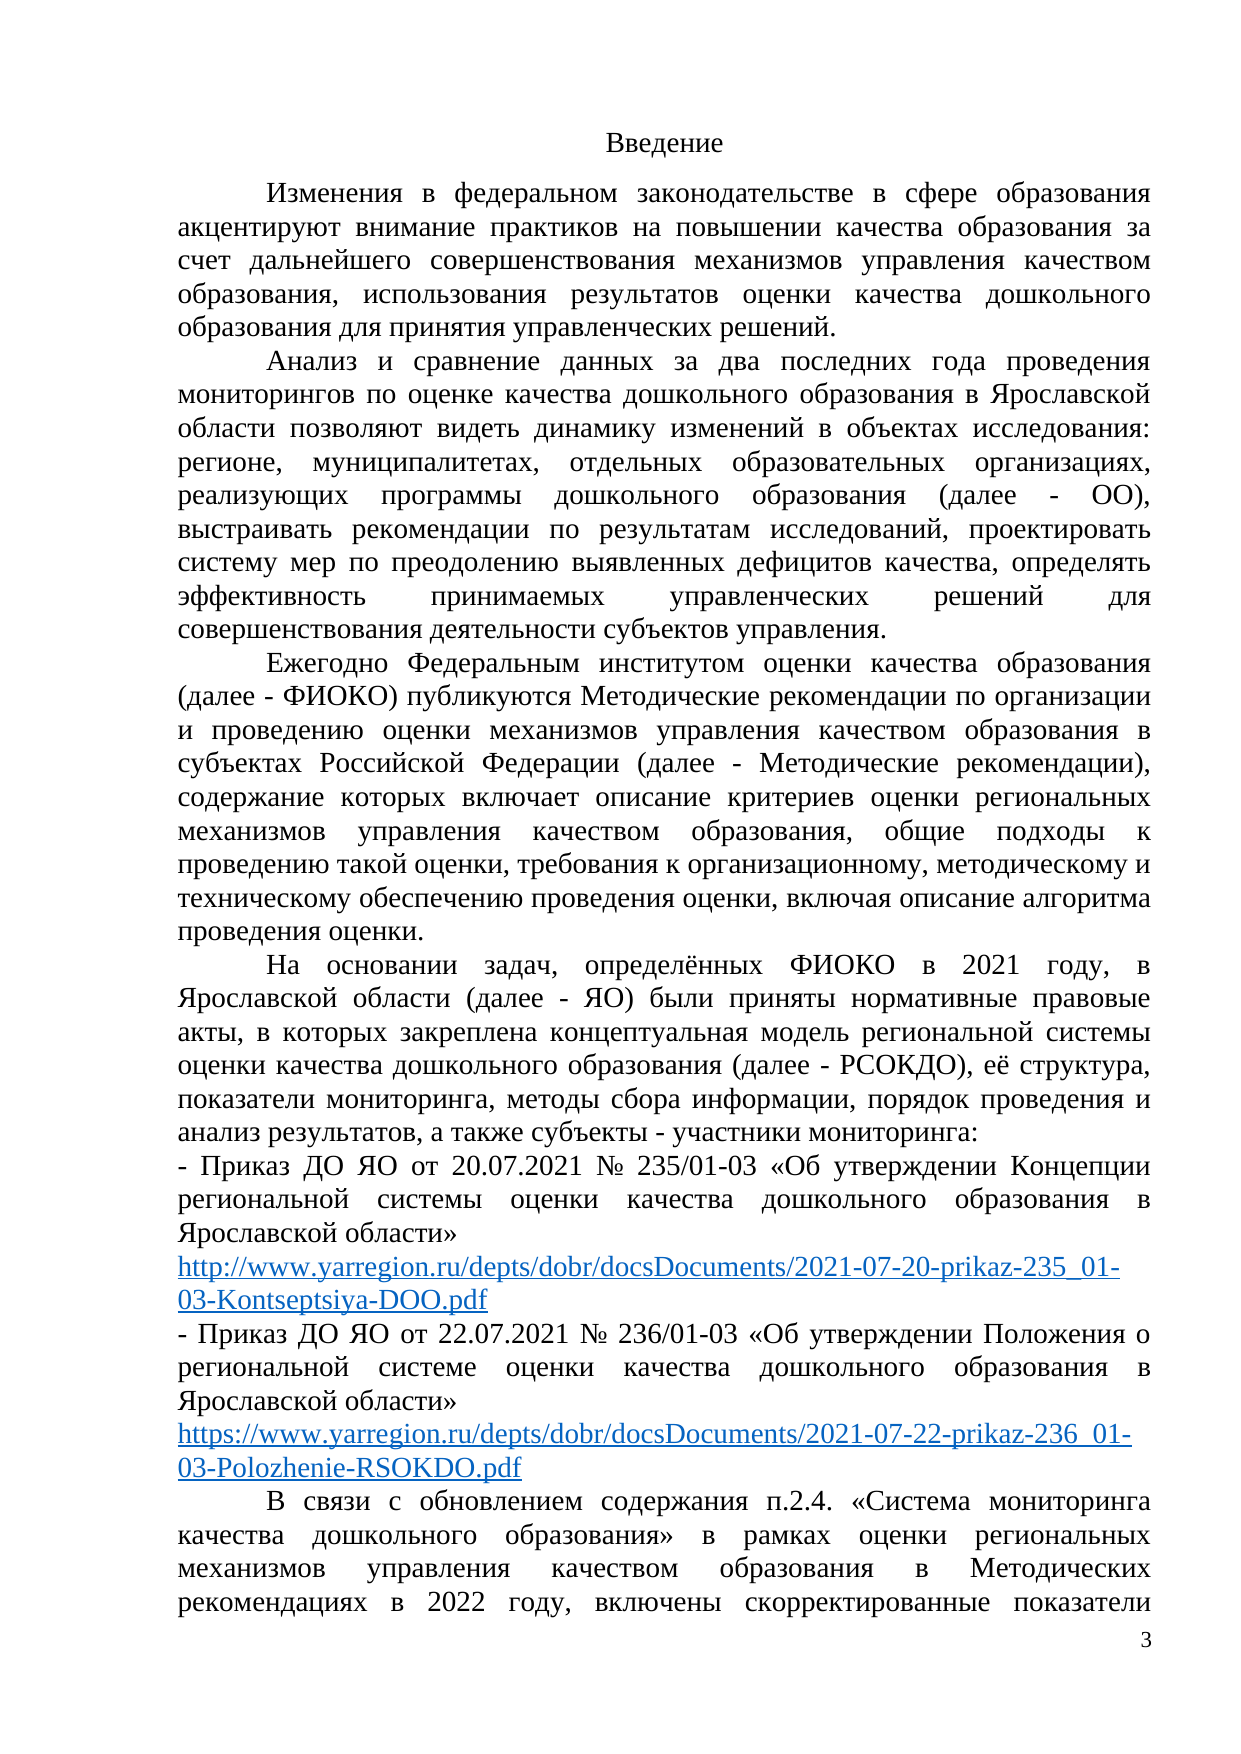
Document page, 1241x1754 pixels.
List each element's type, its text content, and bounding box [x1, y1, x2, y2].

text - Приказ ДО ЯО от 20.07.2021 № 235/01-03 «Об утверждении Концепции региональной системы оценки качества дошкольного образования в Ярославской области» [177, 1148, 1152, 1249]
text http://www.yarregion.ru/depts/dobr/docsDocuments/2021-07-20-prikaz-235_01-03-Kontseptsiya-DOO.pdf [177, 1249, 1152, 1316]
text Ежегодно Федеральным институтом оценки качества образования (далее - ФИОКО) публикуются Методические рекомендации по организации и проведению оценки механизмов управления качеством образования в субъектах Российской Федерации (далее - Методические рекомендации), содержание которых включает описание критериев оценки региональных механизмов управления качеством образования, общие подходы к проведению такой оценки, требования к организационному, методическому и техническому обеспечению проведения оценки, включая описание алгоритма проведения оценки. [177, 645, 1152, 947]
text https://www.yarregion.ru/depts/dobr/docsDocuments/2021-07-22-prikaz-236_01-03-Polozhenie-RSOKDO.pdf [177, 1416, 1152, 1483]
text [177, 1483, 1152, 1618]
text - Приказ ДО ЯО от 22.07.2021 № 236/01-03 «Об утверждении Положения о региональной системе оценки качества дошкольного образования в Ярославской области» [177, 1316, 1152, 1416]
text Анализ и сравнение данных за два последних года проведения мониторингов по оценке качества дошкольного образования в Ярославской области позволяют видеть динамику изменений в объектах исследования: регионе, муниципалитетах, отдельных образовательных организациях, реализующих программы дошкольного образования (далее - ОО), выстраивать рекомендации по результатам исследований, проектировать систему мер по преодолению выявленных дефицитов качества, определять эффективность принимаемых управленческих решений для совершенствования деятельности субъектов управления. [177, 343, 1152, 645]
text На основании задач, определённых ФИОКО в 2021 году, в Ярославской области (далее - ЯО) были приняты нормативные правовые акты, в которых закреплена концептуальная модель региональной системы оценки качества дошкольного образования (далее - РСОКДО), её структура, показатели мониторинга, методы сбора информации, порядок проведения и анализ результатов, а также субъекты - участники мониторинга: [177, 947, 1152, 1148]
text Изменения в федеральном законодательстве в сфере образования акцентируют внимание практиков на повышении качества образования за счет дальнейшего совершенствования механизмов управления качеством образования, использования результатов оценки качества дошкольного образования для принятия управленческих решений. [177, 175, 1152, 343]
subtitle Введение [177, 125, 1152, 158]
